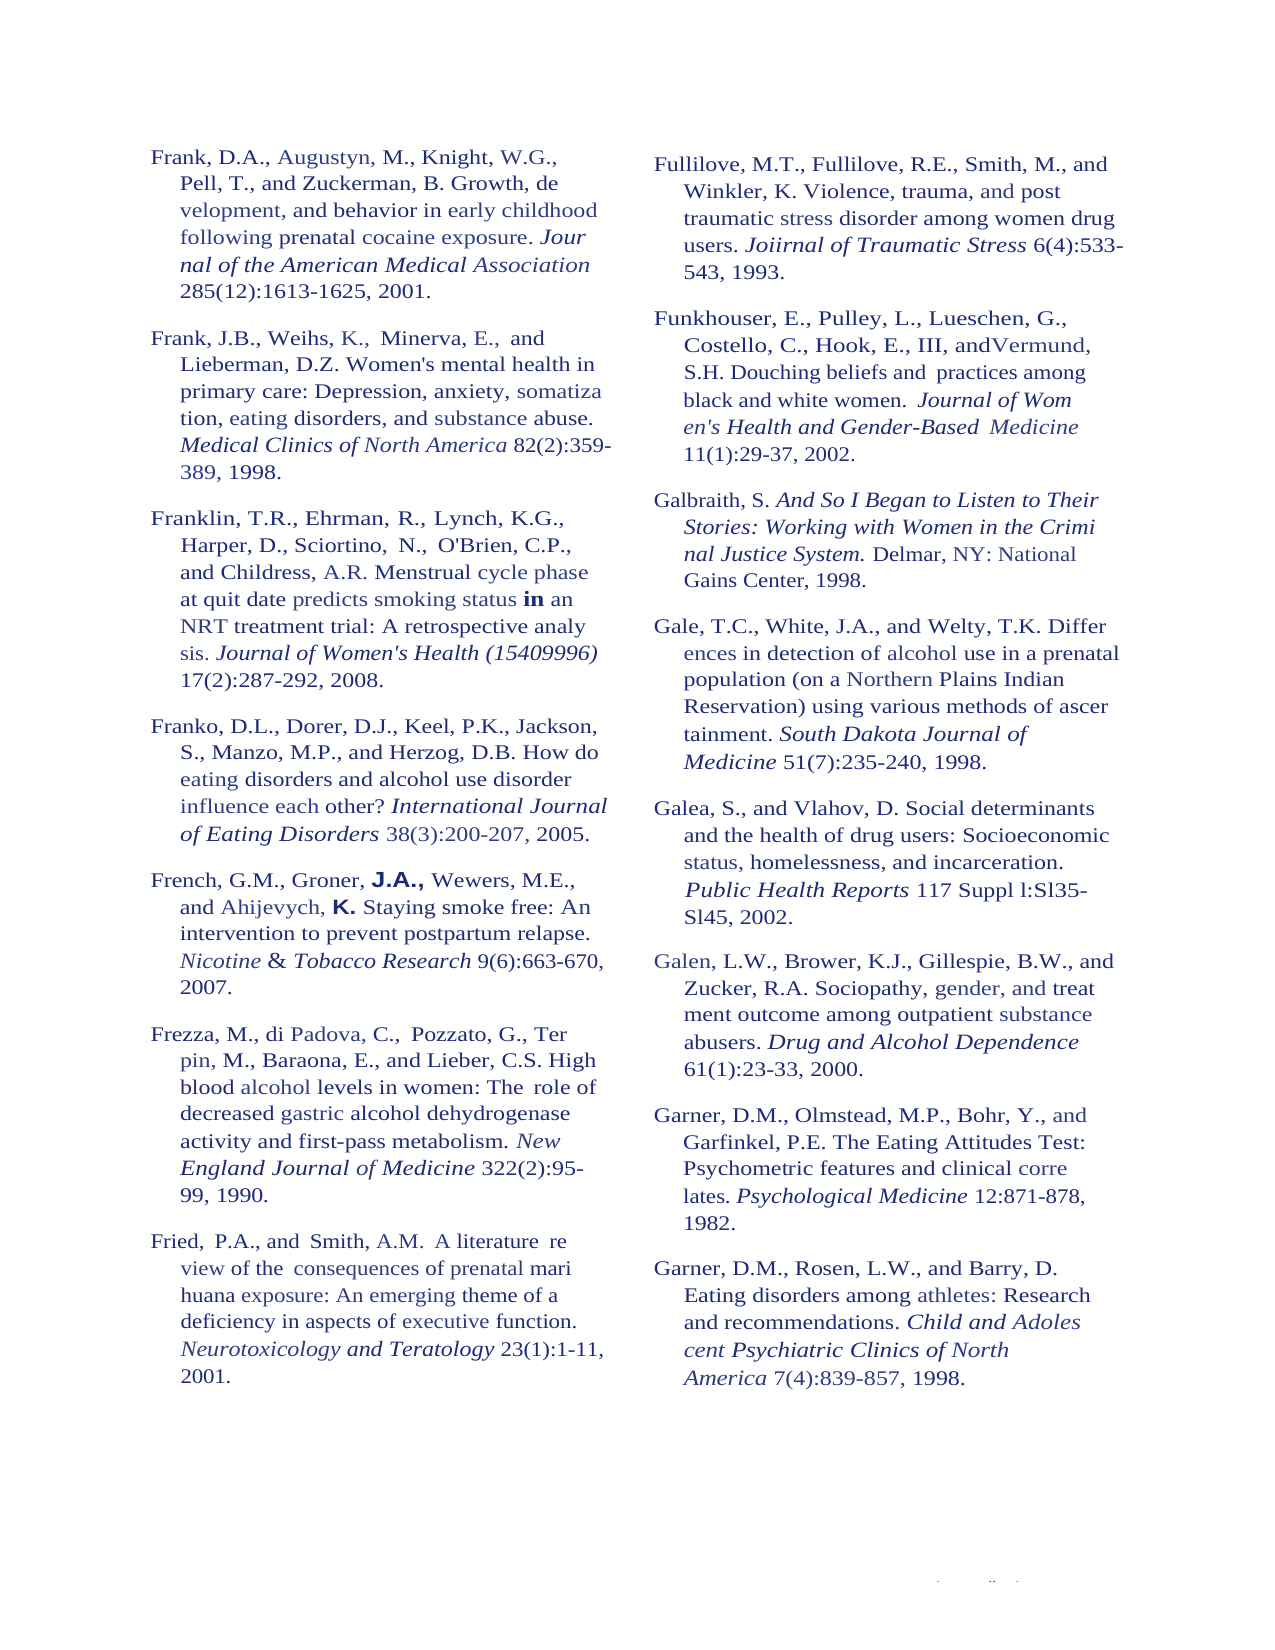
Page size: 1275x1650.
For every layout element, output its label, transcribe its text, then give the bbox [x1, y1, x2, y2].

text Frank, J.B., Weihs, K., Minerva, E., and Lieberman, D.Z. Women's mental health in primary care: Depression, anxiety, somatiza­ tion, eating disorders, and substance abuse. Medical Clinics of North America 82(2):359- 389, 1998. [150, 326, 622, 484]
text Funkhouser, E., Pulley, L., Lueschen, G., Costello, C., Hook, E., III, andVermund, [653, 306, 1104, 357]
text Public Health Reports 117 Suppl l:Sl35- Sl45, 2002. [684, 877, 1104, 929]
text Frezza, M., di Padova, C., Pozzato, G., Ter­ pin, M., Baraona, E., and Lieber, C.S. High blood alcohol levels in women: The role of decreased gastric alcohol dehydrogenase activity and first-pass metabolism. New England Journal of Medicine 322(2):95-99, 1990. [150, 1022, 613, 1207]
text Galen, L.W., Brower, K.J., Gillespie, B.W., and Zucker, R.A. Sociopathy, gender, and treat­ ment outcome among outpatient substance abusers. Drug and Alcohol Dependence 61(1):23-33, 2000. [654, 949, 1123, 1081]
text Harper, D., Sciortino, N., O'Brien, C.P., and Childress, A.R. Menstrual cycle phase at quit date predicts smoking status in an NRT treatment trial: A retrospective analy­ sis. Journal of Women's Health (15409996) 17(2):287-292, 2008. [180, 533, 606, 692]
text Garner, D.M., Rosen, L.W., and Barry, D. Eating disorders among athletes: Research and recommendations. Child and Adoles­ cent Psychiatric Clinics of North America 7(4):839-857, 1998. [654, 1256, 1098, 1390]
text S.H. Douching beliefs and practices among black and white women. Journal of Wom­ en's Health and Gender-Based Medicine 11(1):29-37, 2002. [683, 360, 1102, 466]
text French, G.M., Groner, J.A., Wewers, M.E., and Ahijevych, K. Staying smoke free: An intervention to prevent postpartum relapse. Nicotine & Tobacco Research 9(6):663-670, 2007. [150, 866, 609, 999]
text Franklin, T.R., Ehrman, R., Lynch, K.G., [150, 506, 622, 530]
text Galea, S., and Vlahov, D. Social determinants and the health of drug users: Socioeconomic status, homelessness, and incarceration. [654, 796, 1117, 874]
text Fullilove, M.T., Fullilove, R.E., Smith, M., and Winkler, K. Violence, trauma, and post­ traumatic stress disorder among women drug users. Joiirnal of Traumatic Stress 6(4):533- 543, 1993. [653, 152, 1140, 284]
text Fried, P.A., and Smith, A.M. A literature re­ view of the consequences of prenatal mari­ huana exposure: An emerging theme of a deficiency in aspects of executive function. Neurotoxicology and Teratology 23(1):1-11, 2001. [150, 1229, 609, 1388]
text Frank, D.A., Augustyn, M., Knight, W.G., Pell, T., and Zuckerman, B. Growth, de­ velopment, and behavior in early childhood following prenatal cocaine exposure. Jour­ nal of the American Medical Association 285(12):1613-1625, 2001. [150, 145, 605, 303]
text Galbraith, S. And So I Began to Listen to Their Stories: Working with Women in the Crimi­ nal Justice System. Delmar, NY: National Gains Center, 1998. [654, 487, 1117, 592]
text Garner, D.M., Olmstead, M.P., Bohr, Y., and Garfinkel, P.E. The Eating Attitudes Test: Psychometric features and clinical corre­ lates. Psychological Medicine 12:871-878, 1982. [654, 1103, 1104, 1235]
text Gale, T.C., White, J.A., and Welty, T.K. Differ­ ences in detection of alcohol use in a prenatal population (on a Northern Plains Indian Reservation) using various methods of ascer­ tainment. South Dakota Journal of Medicine 51(7):235-240, 1998. [654, 614, 1124, 774]
text Franko, D.L., Dorer, D.J., Keel, P.K., Jackson, S., Manzo, M.P., and Herzog, D.B. How do eating disorders and alcohol use disorder influence each other? International Journal of Eating Disorders 38(3):200-207, 2005. [150, 713, 622, 846]
